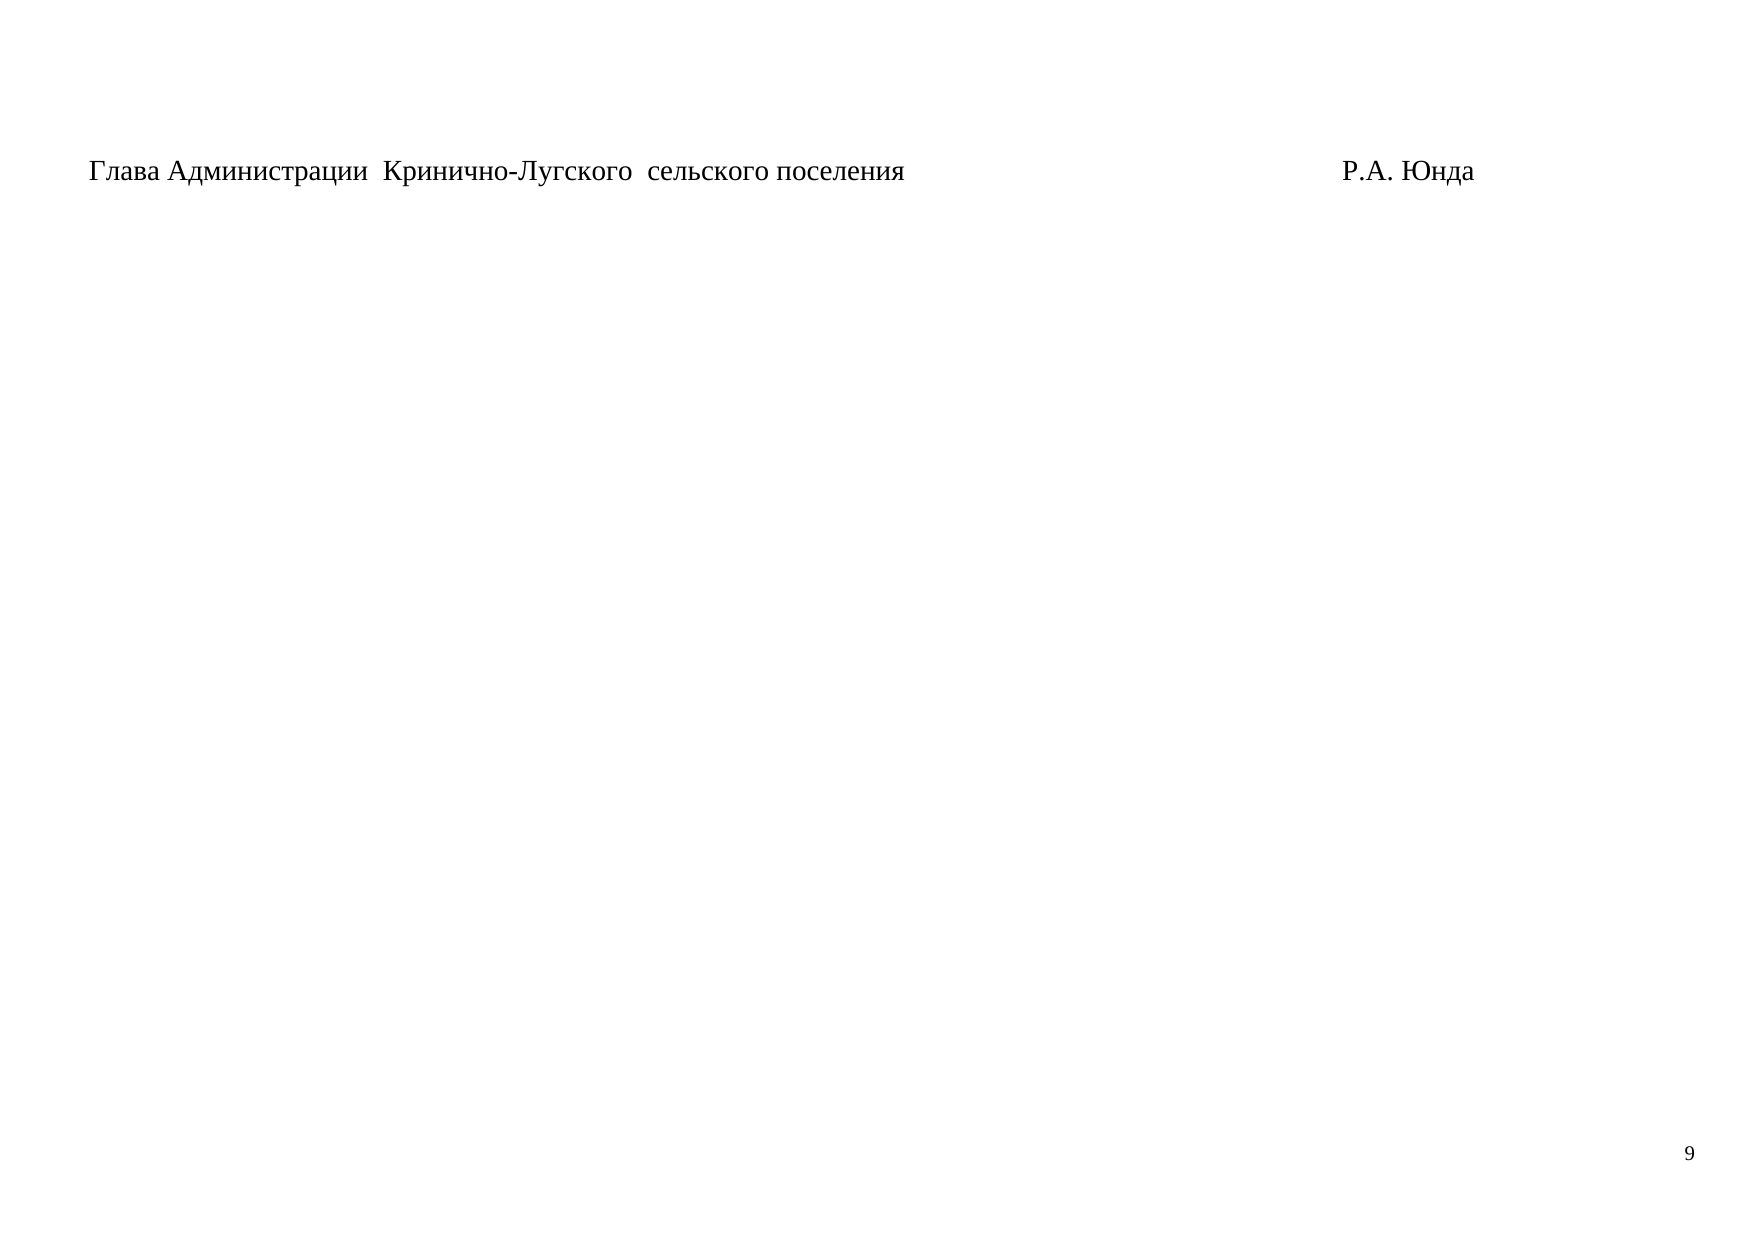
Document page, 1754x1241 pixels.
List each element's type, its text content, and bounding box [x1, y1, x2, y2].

text Глава Администрации Кринично-Лугского сельского поселения Р.А. Юнда [89, 153, 1695, 187]
